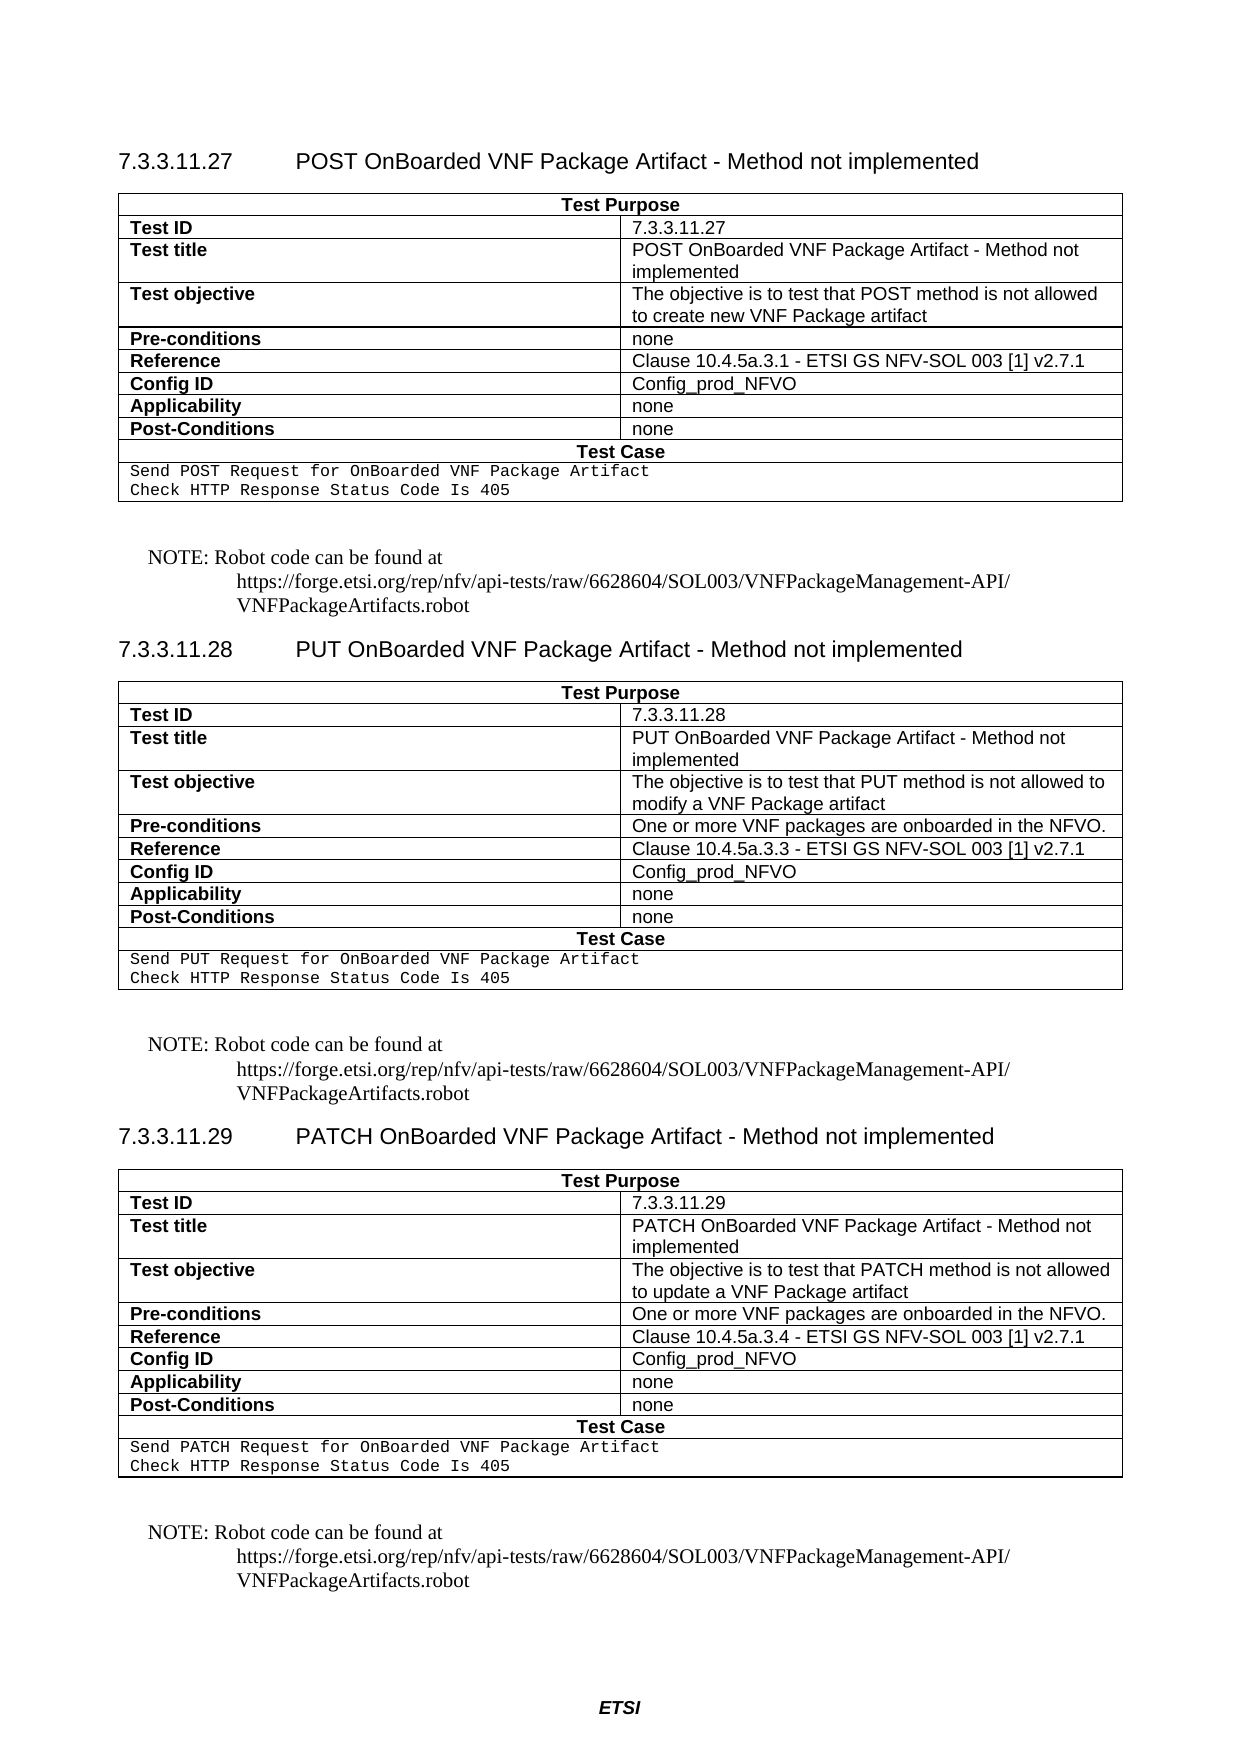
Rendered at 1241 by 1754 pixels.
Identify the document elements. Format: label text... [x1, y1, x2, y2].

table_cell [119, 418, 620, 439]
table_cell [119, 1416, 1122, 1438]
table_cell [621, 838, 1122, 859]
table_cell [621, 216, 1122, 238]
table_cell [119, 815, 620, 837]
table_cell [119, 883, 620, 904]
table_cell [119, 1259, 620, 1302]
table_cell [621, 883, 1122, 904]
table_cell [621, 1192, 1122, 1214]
text NOTE: Robot code can be found at https://forge.etsi.org/rep/nfv/api-tests/raw/6628604/SOL003/VNFPackageManagement-API/VNFPackageArtifacts.robot [148, 1032, 1122, 1104]
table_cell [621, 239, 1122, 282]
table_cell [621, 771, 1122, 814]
text NOTE: Robot code can be found at https://forge.etsi.org/rep/nfv/api-tests/raw/6628604/SOL003/VNFPackageManagement-API/VNFPackageArtifacts.robot [148, 1520, 1122, 1592]
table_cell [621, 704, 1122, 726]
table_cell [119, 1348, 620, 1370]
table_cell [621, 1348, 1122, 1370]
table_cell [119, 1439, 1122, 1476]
text NOTE: Robot code can be found at https://forge.etsi.org/rep/nfv/api-tests/raw/6628604/SOL003/VNFPackageManagement-API/VNFPackageArtifacts.robot [148, 544, 1122, 617]
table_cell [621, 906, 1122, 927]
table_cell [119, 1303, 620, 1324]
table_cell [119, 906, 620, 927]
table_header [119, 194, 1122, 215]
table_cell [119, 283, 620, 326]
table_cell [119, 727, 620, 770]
subtitle 7.3.3.11.27 POST OnBoarded VNF Package Artifact - Method not implemented [118, 148, 1122, 174]
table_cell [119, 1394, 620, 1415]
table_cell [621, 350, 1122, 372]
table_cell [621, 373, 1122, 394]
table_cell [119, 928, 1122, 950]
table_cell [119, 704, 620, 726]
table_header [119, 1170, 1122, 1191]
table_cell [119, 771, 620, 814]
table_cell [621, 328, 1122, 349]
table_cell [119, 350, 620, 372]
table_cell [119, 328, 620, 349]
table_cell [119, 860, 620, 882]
subtitle 7.3.3.11.29 PATCH OnBoarded VNF Package Artifact - Method not implemented [118, 1123, 1122, 1150]
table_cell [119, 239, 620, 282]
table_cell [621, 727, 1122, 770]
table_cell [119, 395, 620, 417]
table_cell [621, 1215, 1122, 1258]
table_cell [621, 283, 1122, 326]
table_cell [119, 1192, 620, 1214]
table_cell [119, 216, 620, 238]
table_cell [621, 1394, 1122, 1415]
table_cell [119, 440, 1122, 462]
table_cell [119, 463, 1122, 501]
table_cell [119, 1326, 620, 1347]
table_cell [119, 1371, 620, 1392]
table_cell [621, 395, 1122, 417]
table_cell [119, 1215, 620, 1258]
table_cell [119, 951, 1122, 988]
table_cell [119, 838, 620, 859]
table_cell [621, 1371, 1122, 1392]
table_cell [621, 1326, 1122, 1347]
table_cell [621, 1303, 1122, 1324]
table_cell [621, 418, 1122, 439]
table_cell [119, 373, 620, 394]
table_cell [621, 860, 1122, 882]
subtitle 7.3.3.11.28 PUT OnBoarded VNF Package Artifact - Method not implemented [118, 636, 1122, 662]
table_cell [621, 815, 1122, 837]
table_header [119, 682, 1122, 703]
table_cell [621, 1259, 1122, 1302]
